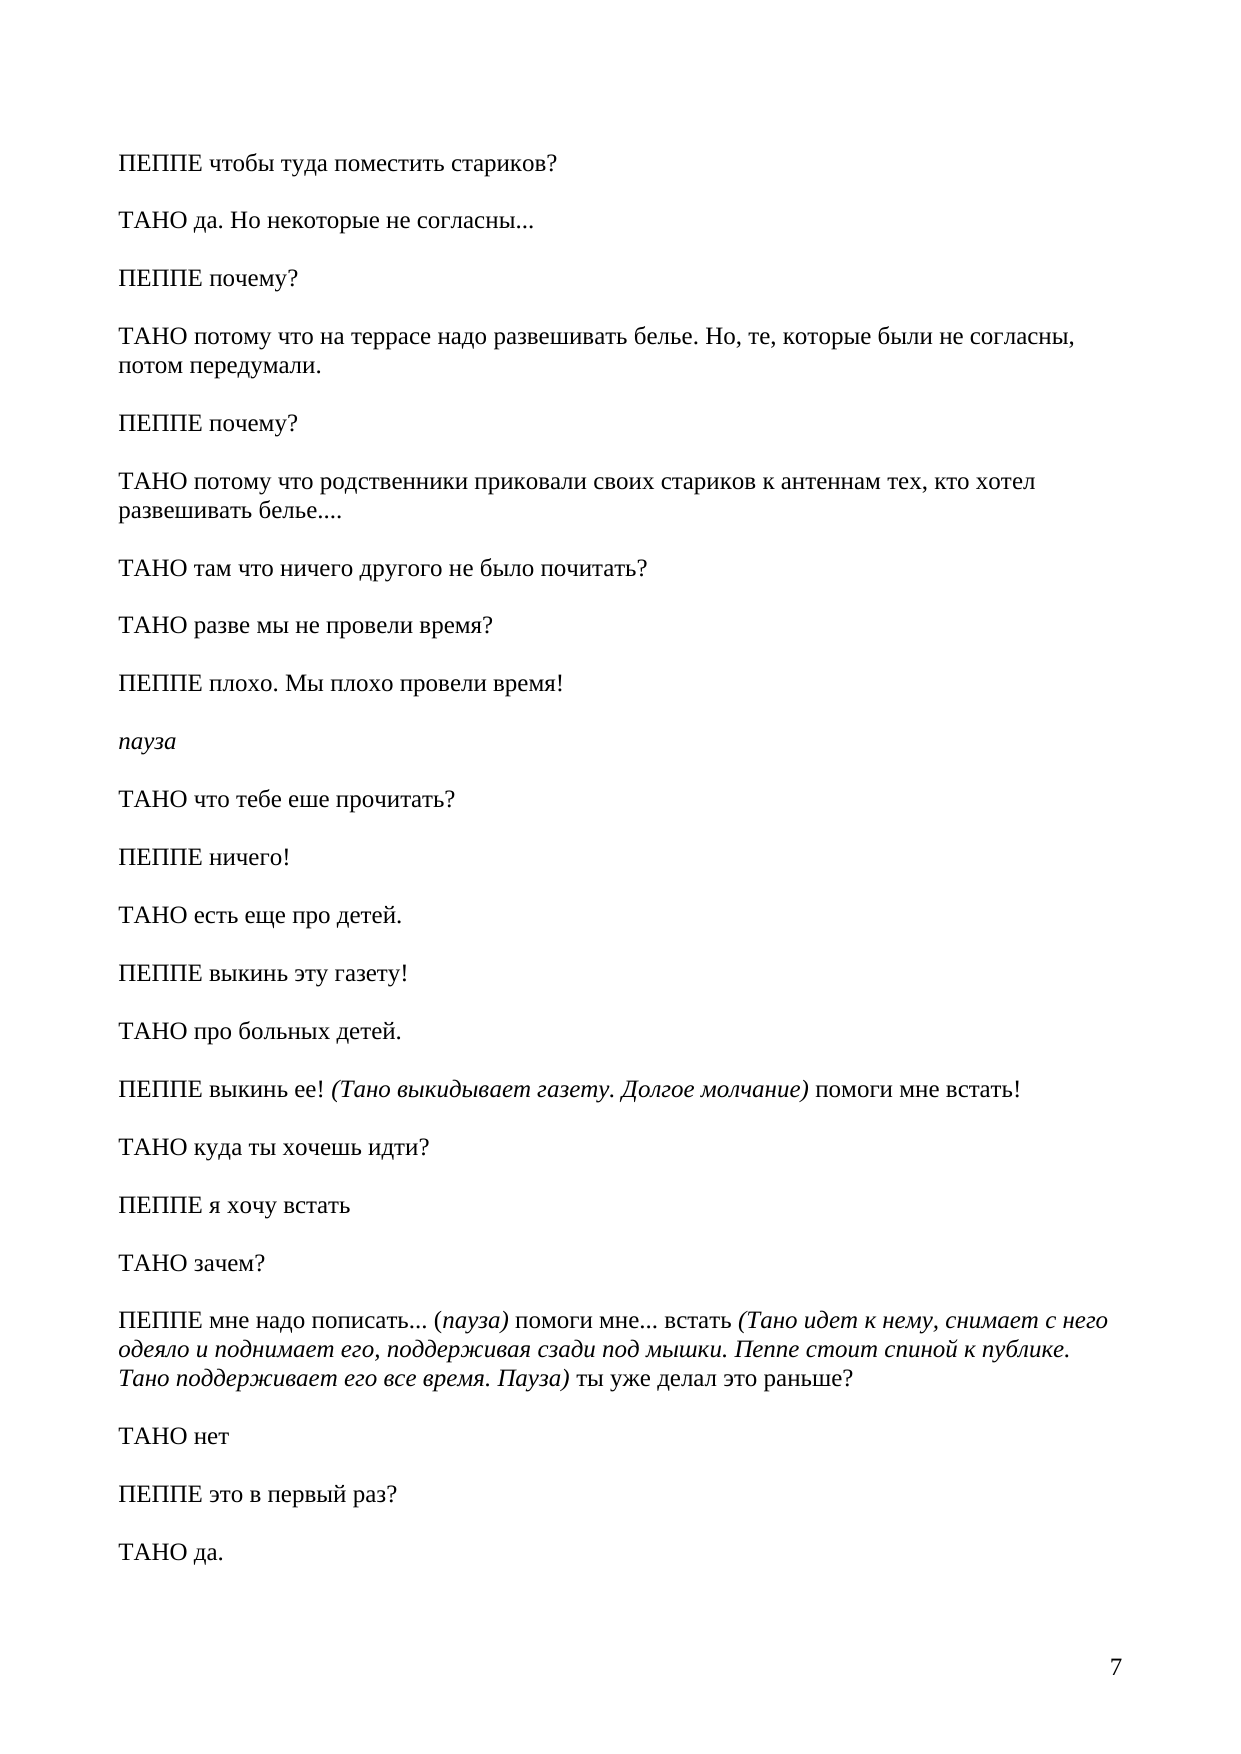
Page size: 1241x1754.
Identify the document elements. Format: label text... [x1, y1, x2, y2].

text ТАНО зачем? [118, 1248, 1122, 1276]
text ПЕППЕ это в первый раз? [118, 1479, 1122, 1508]
text ПЕППЕ плохо. Мы плохо провели время! [118, 668, 1122, 697]
text ТАНО куда ты хочешь идти? [118, 1132, 1122, 1161]
text ТАНО нет [118, 1421, 1122, 1450]
text ПЕППЕ мне надо пописать... (пауза) помоги мне... встать (Тано идет к нему, снимает с него одеяло и поднимает его, поддерживая сзади под мышки. Пеппе стоит спиной к публике. Тано поддерживает его все время. Пауза) ты уже делал это раньше? [118, 1306, 1122, 1392]
text ТАНО разве мы не провели время? [118, 611, 1122, 639]
text ПЕППЕ я хочу встать [118, 1190, 1122, 1218]
text ТАНО да. [118, 1537, 1122, 1566]
text ТАНО что тебе еше прочитать? [118, 784, 1122, 813]
text ТАНО есть еще про детей. [118, 900, 1122, 929]
text ПЕППЕ почему? [118, 263, 1122, 292]
text ТАНО про больных детей. [118, 1016, 1122, 1045]
text пауза [118, 726, 1122, 755]
text ПЕППЕ чтобы туда поместить стариков? [118, 148, 1122, 176]
text ПЕППЕ выкинь эту газету! [118, 958, 1122, 987]
text ТАНО да. Но некоторые не согласны... [118, 206, 1122, 234]
text ПЕППЕ ничего! [118, 842, 1122, 871]
text ПЕППЕ выкинь ее! (Тано выкидывает газету. Долгое молчание) помоги мне встать! [118, 1074, 1122, 1103]
text ТАНО потому что на террасе надо развешивать белье. Но, те, которые были не согласны, потом передумали. [118, 321, 1122, 379]
text ПЕППЕ почему? [118, 408, 1122, 437]
text ТАНО там что ничего другого не было почитать? [118, 553, 1122, 581]
text ТАНО потому что родственники приковали своих стариков к антеннам тех, кто хотел развешивать белье.... [118, 466, 1122, 523]
